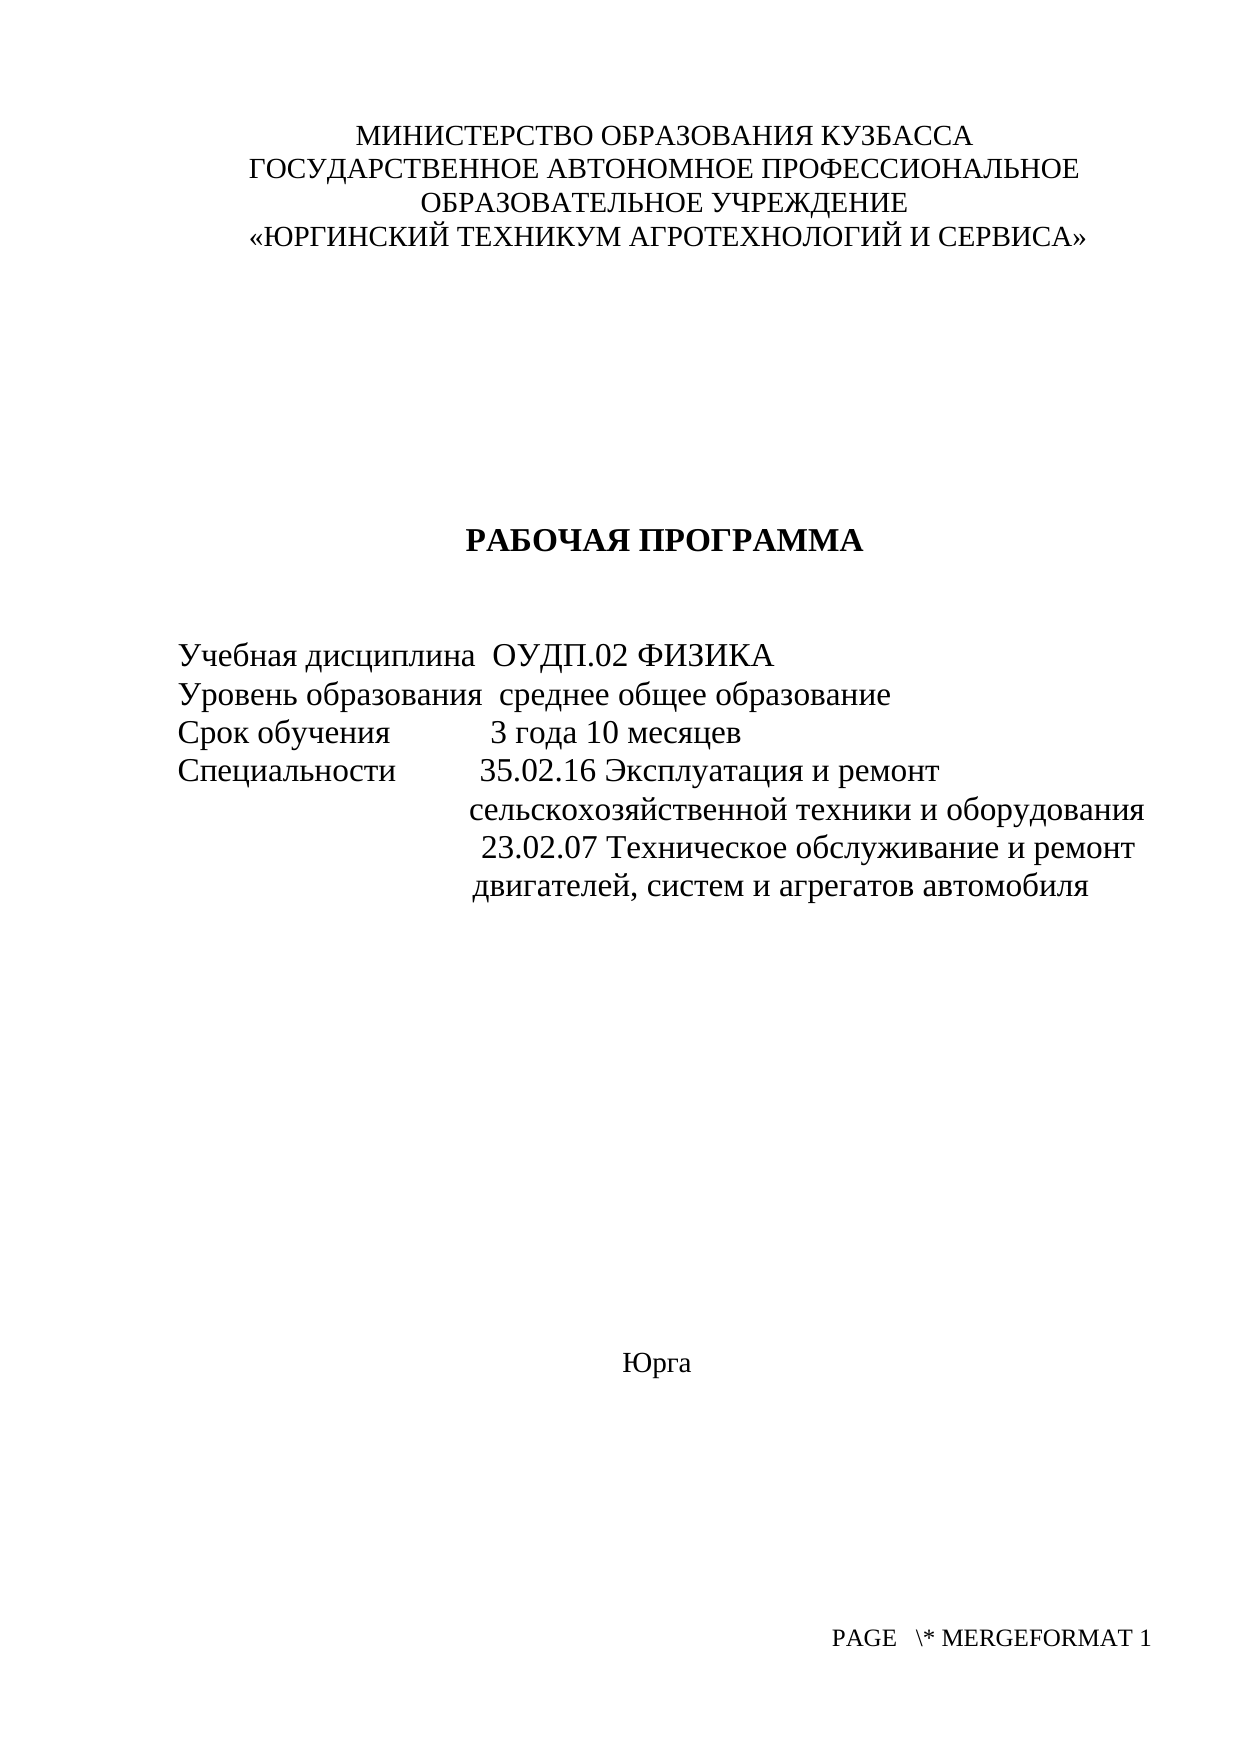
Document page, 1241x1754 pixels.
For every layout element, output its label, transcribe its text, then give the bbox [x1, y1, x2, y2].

text «ЮРГИНСКИЙ ТЕХНИКУМ АГРОТЕХНОЛОГИЙ И СЕРВИСА» [177, 219, 1152, 252]
text Учебная дисциплина ОУДП.02 физика [177, 636, 1152, 674]
text Срок обучения 3 года 10 месяцев [177, 712, 1152, 751]
text РАБОЧАЯ ПРОГРАММА [177, 521, 1152, 559]
text 23.02.07 Техническое обслуживание и ремонт [177, 827, 1152, 866]
text Уровень образования среднее общее образование [177, 674, 1152, 712]
text двигателей, систем и агрегатов автомобиля [177, 866, 1152, 904]
text ГОСУДАРСТВЕННОЕ АВТОНОМНОЕ ПРОФЕССИОНАЛЬНОЕ ОБРАЗОВАТЕЛЬНОЕ УЧРЕЖДЕНИЕ [177, 152, 1152, 219]
text сельскохозяйственной техники и оборудования [177, 789, 1152, 827]
text Юрга [177, 1345, 1152, 1378]
text МИНИСТЕРСТВО ОБРАЗОВАНИЯ КУЗБАССА [177, 118, 1152, 152]
text Специальности 35.02.16 Эксплуатация и ремонт [177, 751, 1152, 789]
